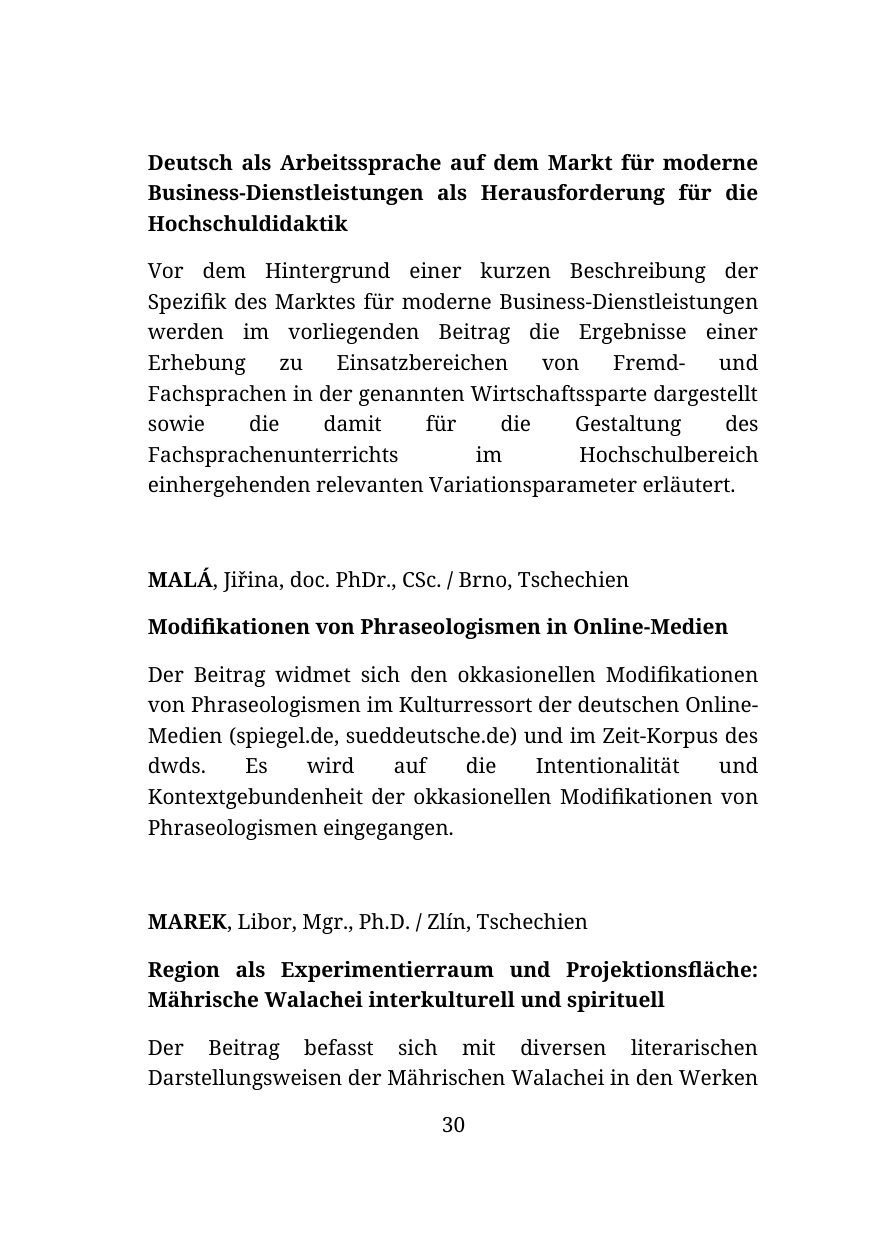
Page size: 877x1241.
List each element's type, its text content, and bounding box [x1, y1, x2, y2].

text Der Beitrag widmet sich den okkasionellen Modifikationen von Phraseologismen im Kulturressort der deutschen Online-Medien (spiegel.de, sueddeutsche.de) und im Zeit-Korpus des dwds. Es wird auf die Intentionalität und Kontextgebundenheit der okkasionellen Modifikationen von Phraseologismen eingegangen. [148, 660, 759, 841]
text MAREK, Libor, Mgr., Ph.D. / Zlín, Tschechien [148, 907, 759, 936]
text Region als Experimentierraum und Projektionsfläche: Mährische Walachei interkulturell und spirituell [148, 955, 759, 1014]
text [148, 1033, 759, 1092]
text Vor dem Hintergrund einer kurzen Beschreibung der Spezifik des Marktes für moderne Business-Dienstleistungen werden im vorliegenden Beitrag die Ergebnisse einer Erhebung zu Einsatzbereichen von Fremd- und Fachsprachen in der genannten Wirtschaftssparte dargestellt sowie die damit für die Gestaltung des Fachsprachenunterrichts im Hochschulbereich einhergehenden relevanten Variationsparameter erläutert. [148, 256, 759, 499]
text Deutsch als Arbeitssprache auf dem Markt für moderne Business-Dienstleistungen als Herausforderung für die Hochschuldidaktik [148, 148, 759, 237]
text Modifikationen von Phraseologismen in Online-Medien [148, 612, 759, 641]
text MALÁ, Jiřina, doc. PhDr., CSc. / Brno, Tschechien [148, 565, 759, 594]
